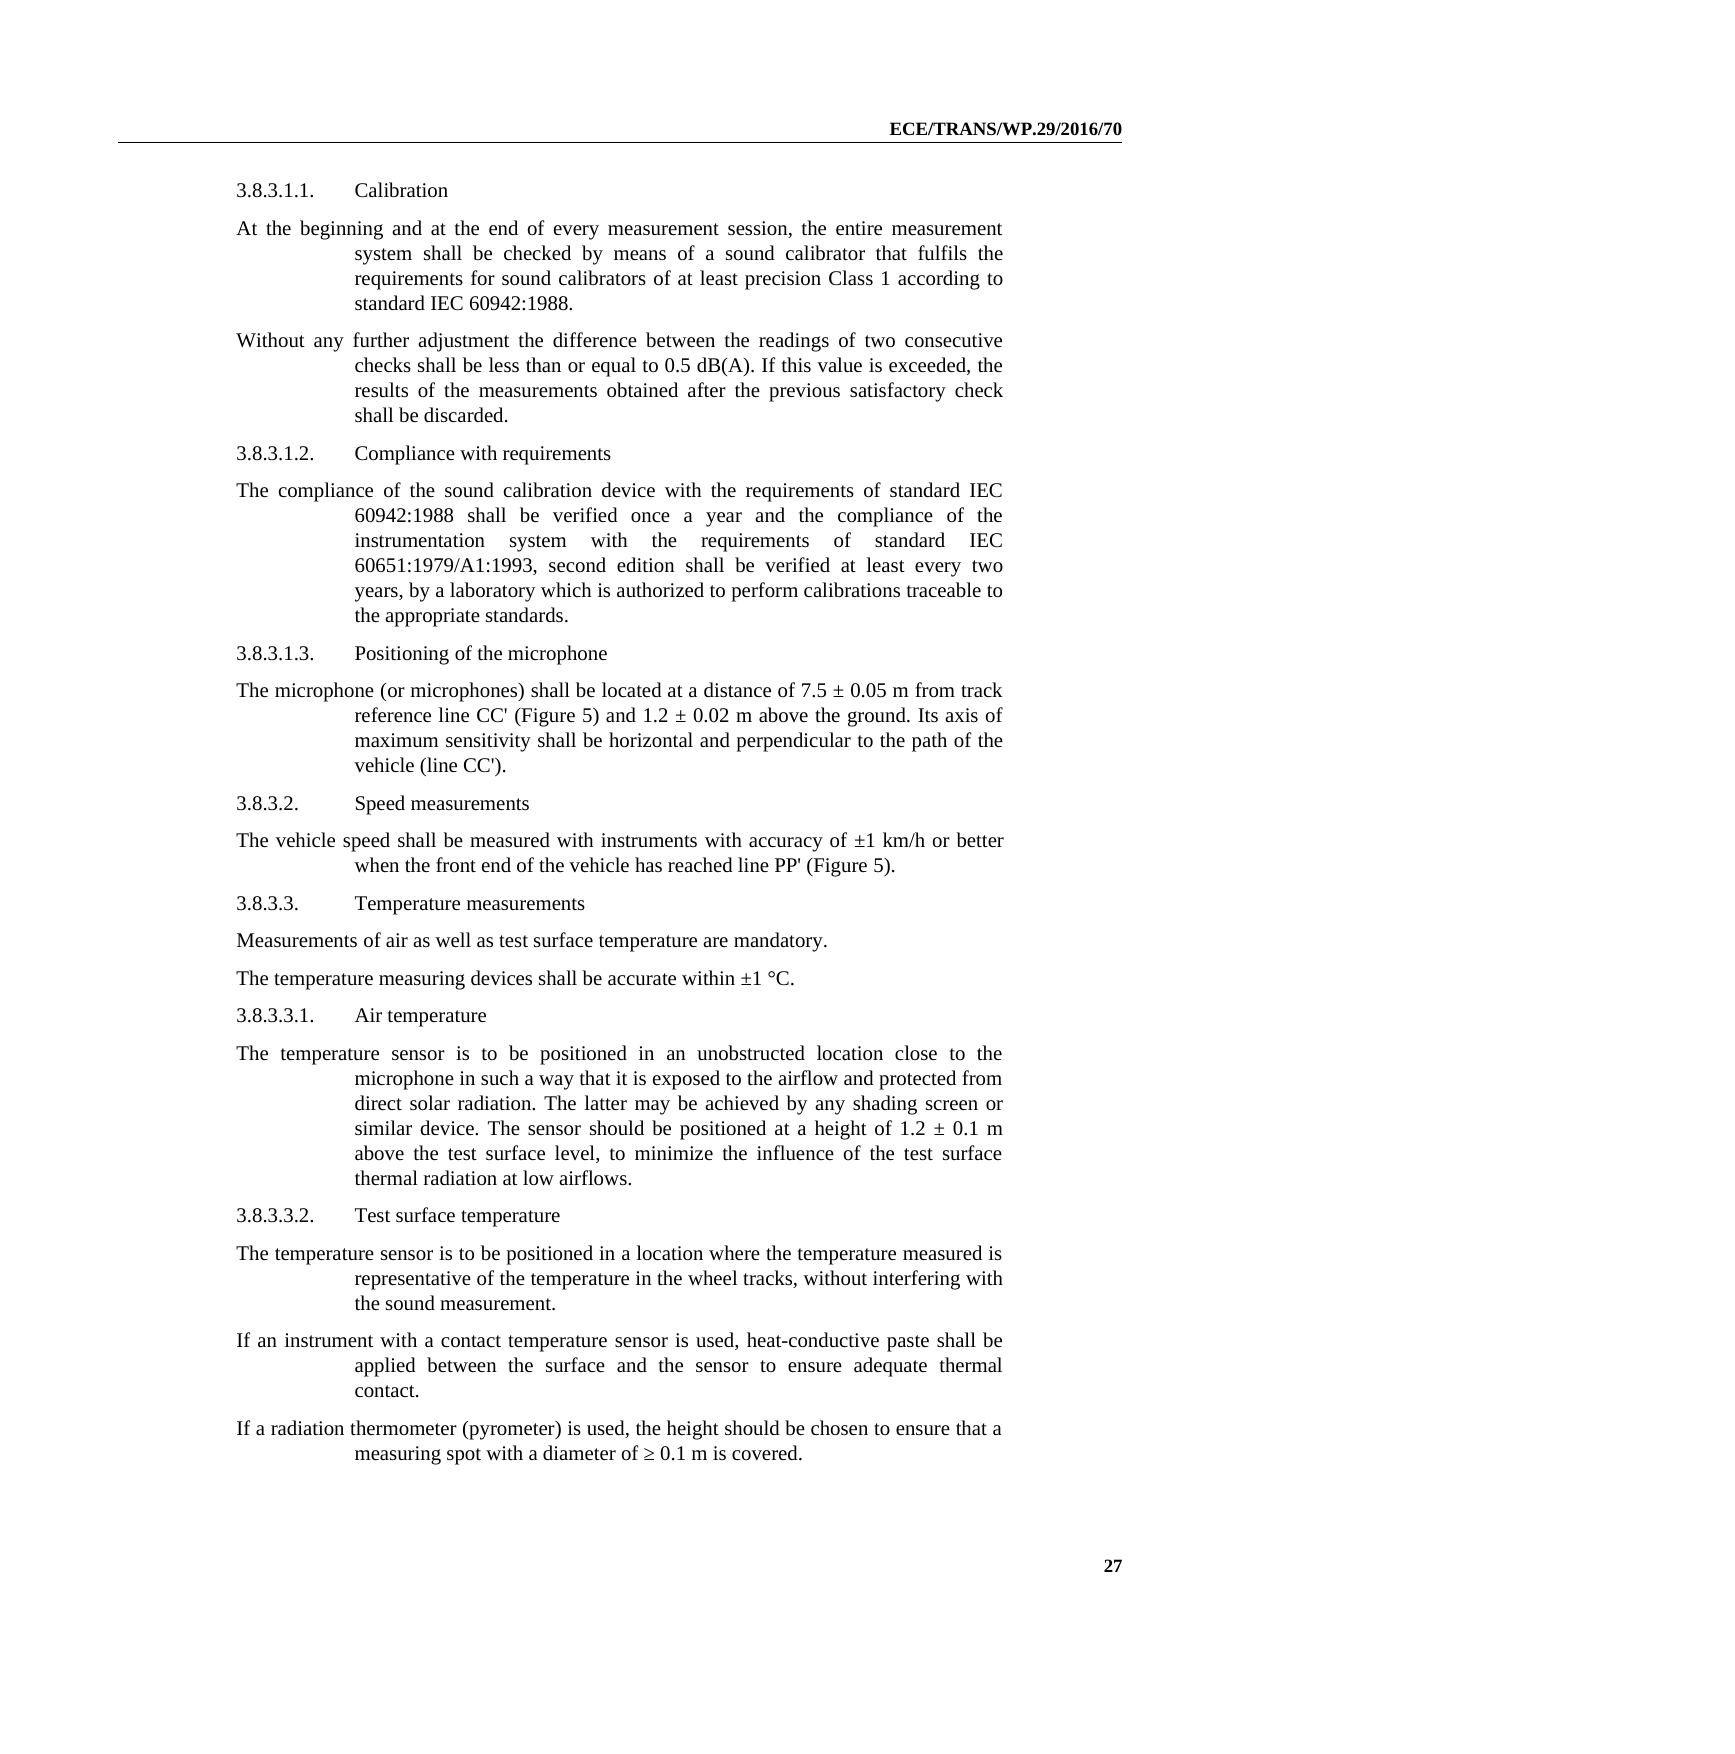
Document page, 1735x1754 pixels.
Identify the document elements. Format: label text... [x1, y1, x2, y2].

text Without any further adjustment the difference between the readings of two consecutive checks shall be less than or equal to 0.5 dB(A). If this value is exceeded, the results of the measurements obtained after the previous satisfactory check shall be discarded. [236, 327, 1004, 427]
text The microphone (or microphones) shall be located at a distance of 7.5 ± 0.05 m from track reference line CC' (Figure 5) and 1.2 ± 0.02 m above the ground. Its axis of maximum sensitivity shall be horizontal and perpendicular to the path of the vehicle (line CC'). [236, 677, 1004, 777]
text The temperature sensor is to be positioned in a location where the temperature measured is representative of the temperature in the wheel tracks, without interfering with the sound measurement. [236, 1240, 1004, 1315]
text 3.8.3.1.3. Positioning of the microphone [236, 640, 1004, 665]
text 3.8.3.3.1. Air temperature [236, 1002, 1004, 1027]
text 3.8.3.3. Temperature measurements [236, 890, 1004, 915]
text Measurements of air as well as test surface temperature are mandatory. [236, 927, 1004, 952]
text 3.8.3.1.2. Compliance with requirements [236, 440, 1004, 465]
text If an instrument with a contact temperature sensor is used, heat-conductive paste shall be applied between the surface and the sensor to ensure adequate thermal contact. [236, 1327, 1004, 1402]
text 3.8.3.1.1. Calibration [236, 177, 1004, 202]
text If a radiation thermometer (pyrometer) is used, the height should be chosen to ensure that a measuring spot with a diameter of ≥ 0.1 m is covered. [236, 1415, 1004, 1465]
text 3.8.3.2. Speed measurements [236, 790, 1004, 815]
text 3.8.3.3.2. Test surface temperature [236, 1202, 1004, 1227]
text The temperature sensor is to be positioned in an unobstructed location close to the microphone in such a way that it is exposed to the airflow and protected from direct solar radiation. The latter may be achieved by any shading screen or similar device. The sensor should be positioned at a height of 1.2 ± 0.1 m above the test surface level, to minimize the influence of the test surface thermal radiation at low airflows. [236, 1040, 1004, 1190]
text The temperature measuring devices shall be accurate within ±1 °C. [236, 965, 1004, 990]
text The compliance of the sound calibration device with the requirements of standard IEC 60942:1988 shall be verified once a year and the compliance of the instrumentation system with the requirements of standard IEC 60651:1979/A1:1993, second edition shall be verified at least every two years, by a laboratory which is authorized to perform calibrations traceable to the appropriate standards. [236, 477, 1004, 627]
text The vehicle speed shall be measured with instruments with accuracy of ±1 km/h or better when the front end of the vehicle has reached line PP' (Figure 5). [236, 827, 1004, 877]
text At the beginning and at the end of every measurement session, the entire measurement system shall be checked by means of a sound calibrator that fulfils the requirements for sound calibrators of at least precision Class 1 according to standard IEC 60942:1988. [236, 215, 1004, 315]
